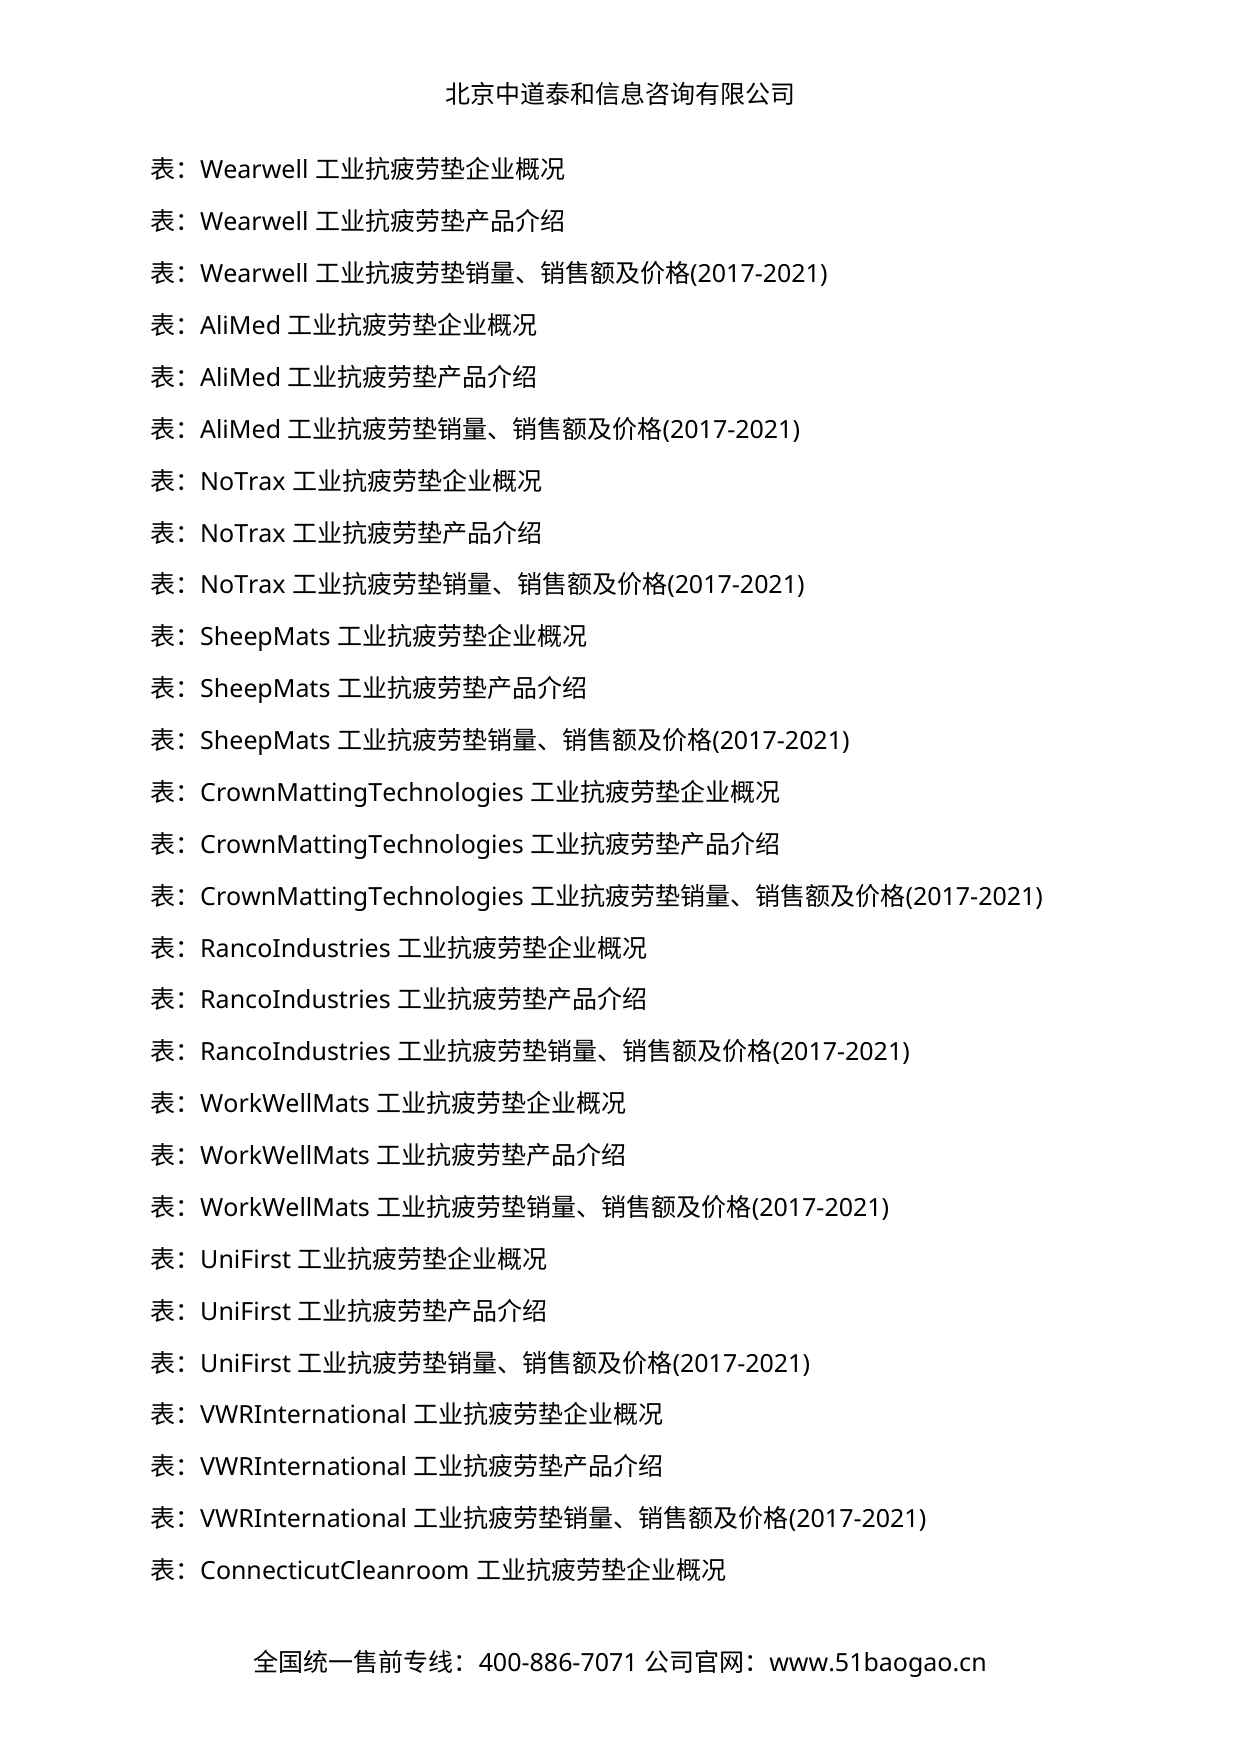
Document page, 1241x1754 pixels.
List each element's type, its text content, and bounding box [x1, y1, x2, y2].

text 表：CrownMattingTechnologies 工业抗疲劳垫产品介绍 [150, 824, 1090, 861]
text 表：ConnecticutCleanroom 工业抗疲劳垫企业概况 [150, 1551, 1090, 1587]
text 表：SheepMats 工业抗疲劳垫产品介绍 [150, 669, 1090, 705]
text 表：RancoIndustries 工业抗疲劳垫企业概况 [150, 928, 1090, 964]
text 表：NoTrax 工业抗疲劳垫企业概况 [150, 461, 1090, 497]
text 表：UniFirst 工业抗疲劳垫销量、销售额及价格(2017-2021) [150, 1343, 1090, 1379]
text 表：AliMed 工业抗疲劳垫企业概况 [150, 306, 1090, 342]
text 表：SheepMats 工业抗疲劳垫销量、销售额及价格(2017-2021) [150, 721, 1090, 757]
text 表：RancoIndustries 工业抗疲劳垫产品介绍 [150, 980, 1090, 1016]
text 表：NoTrax 工业抗疲劳垫产品介绍 [150, 513, 1090, 549]
text 表：VWRInternational 工业抗疲劳垫产品介绍 [150, 1447, 1090, 1483]
text 表：Wearwell 工业抗疲劳垫产品介绍 [150, 202, 1090, 238]
text 表：Wearwell 工业抗疲劳垫企业概况 [150, 150, 1090, 186]
text 表：CrownMattingTechnologies 工业抗疲劳垫销量、销售额及价格(2017-2021) [150, 876, 1090, 912]
text 表：VWRInternational 工业抗疲劳垫销量、销售额及价格(2017-2021) [150, 1499, 1090, 1535]
text 表：WorkWellMats 工业抗疲劳垫产品介绍 [150, 1136, 1090, 1172]
text 表：WorkWellMats 工业抗疲劳垫企业概况 [150, 1084, 1090, 1120]
text 表：UniFirst 工业抗疲劳垫企业概况 [150, 1239, 1090, 1276]
text 表：WorkWellMats 工业抗疲劳垫销量、销售额及价格(2017-2021) [150, 1187, 1090, 1224]
text 表：CrownMattingTechnologies 工业抗疲劳垫企业概况 [150, 772, 1090, 809]
text 表：AliMed 工业抗疲劳垫销量、销售额及价格(2017-2021) [150, 409, 1090, 446]
text 表：UniFirst 工业抗疲劳垫产品介绍 [150, 1291, 1090, 1327]
text 表：AliMed 工业抗疲劳垫产品介绍 [150, 357, 1090, 394]
text 表：VWRInternational 工业抗疲劳垫企业概况 [150, 1395, 1090, 1431]
text 表：SheepMats 工业抗疲劳垫企业概况 [150, 617, 1090, 653]
text 表：RancoIndustries 工业抗疲劳垫销量、销售额及价格(2017-2021) [150, 1032, 1090, 1068]
text 表：NoTrax 工业抗疲劳垫销量、销售额及价格(2017-2021) [150, 565, 1090, 601]
text 表：Wearwell 工业抗疲劳垫销量、销售额及价格(2017-2021) [150, 254, 1090, 290]
